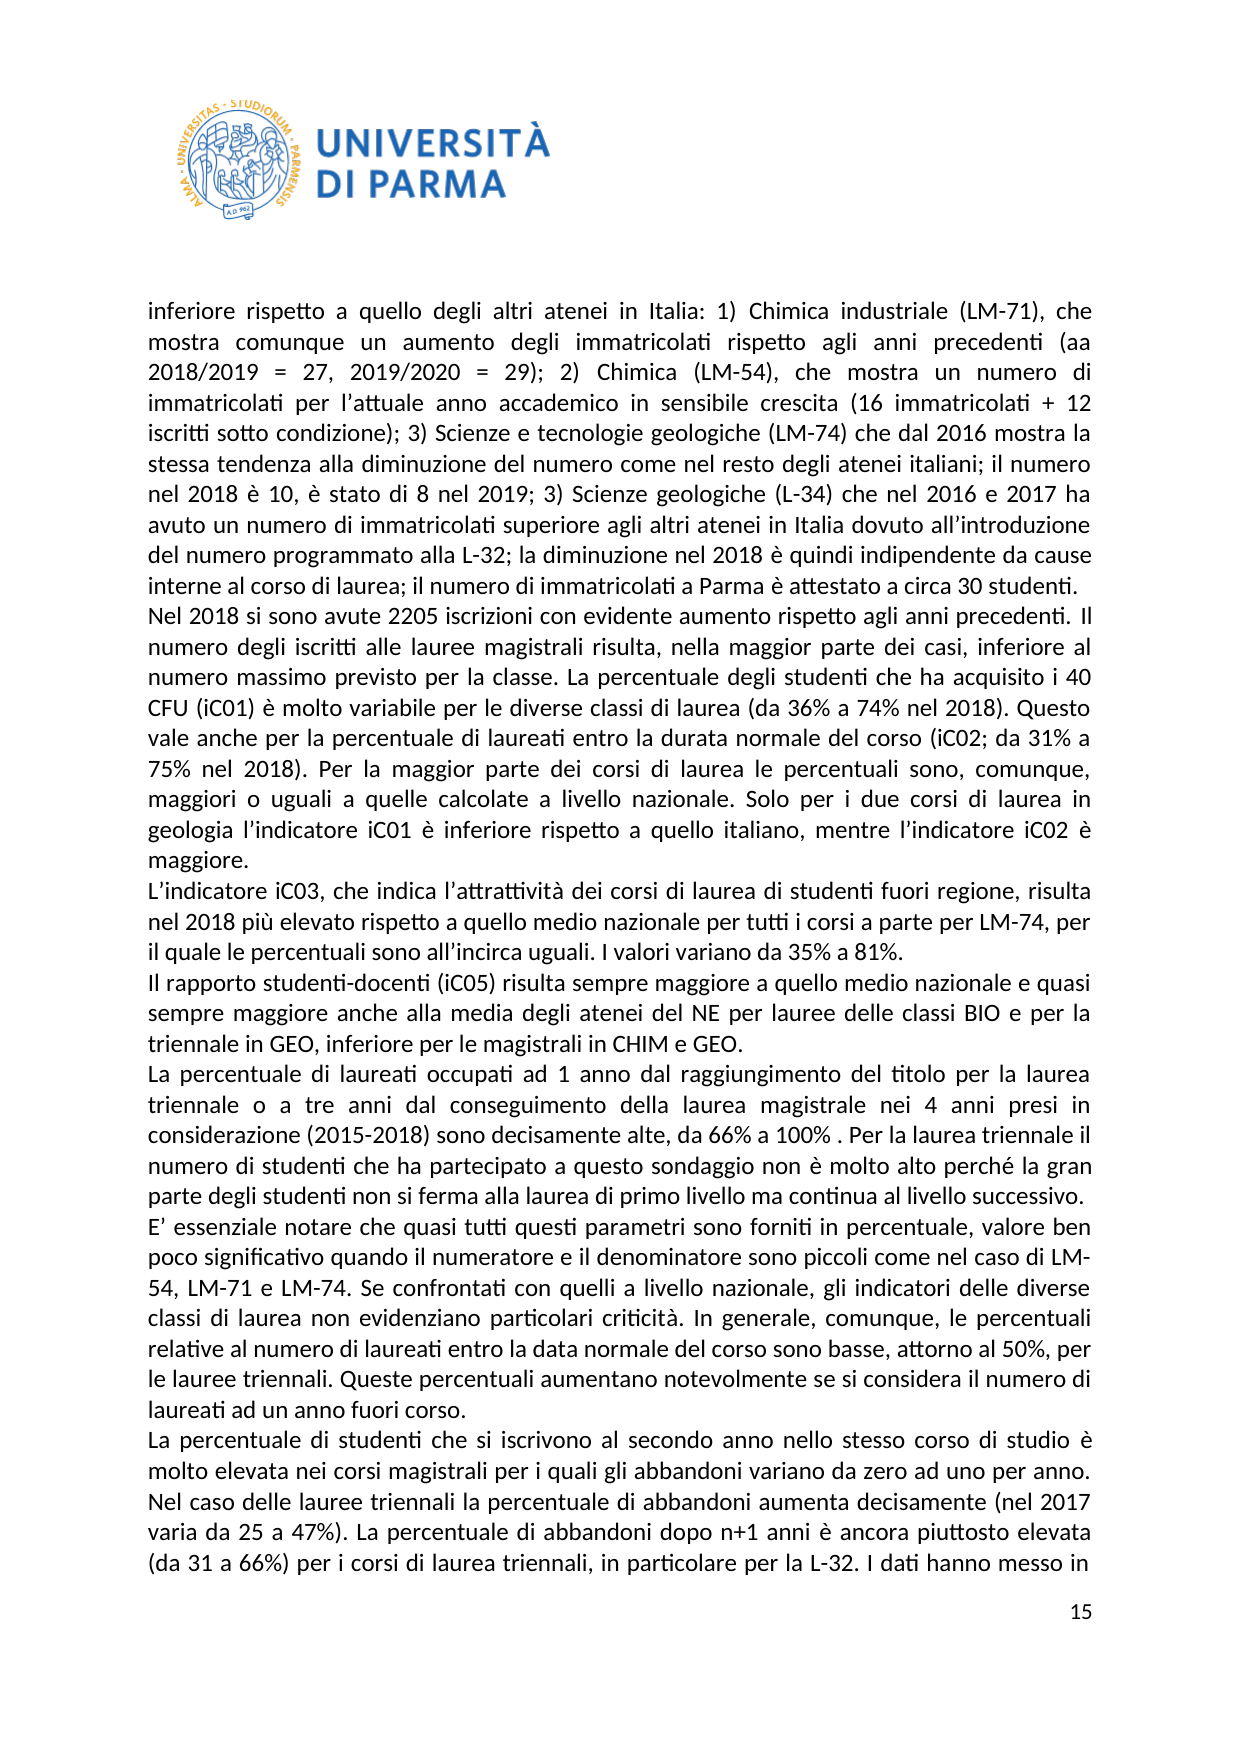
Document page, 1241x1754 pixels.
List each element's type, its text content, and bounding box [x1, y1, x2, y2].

text Nel 2018 si sono avute 2205 iscrizioni con evidente aumento rispetto agli anni precedenti. Il numero degli iscritti alle lauree magistrali risulta, nella maggior parte dei casi, inferiore al numero massimo previsto per la classe. La percentuale degli studenti che ha acquisito i 40 CFU (iC01) è molto variabile per le diverse classi di laurea (da 36% a 74% nel 2018). Questo vale anche per la percentuale di laureati entro la durata normale del corso (iC02; da 31% a 75% nel 2018). Per la maggior parte dei corsi di laurea le percentuali sono, comunque, maggiori o uguali a quelle calcolate a livello nazionale. Solo per i due corsi di laurea in geologia l’indicatore iC01 è inferiore rispetto a quello italiano, mentre l’indicatore iC02 è maggiore. [148, 601, 1092, 875]
text E’ essenziale notare che quasi tutti questi parametri sono forniti in percentuale, valore ben poco significativo quando il numeratore e il denominatore sono piccoli come nel caso di LM-54, LM-71 e LM-74. Se confrontati con quelli a livello nazionale, gli indicatori delle diverse classi di laurea non evidenziano particolari criticità. In generale, comunque, le percentuali relative al numero di laureati entro la data normale del corso sono basse, attorno al 50%, per le lauree triennali. Queste percentuali aumentano notevolmente se si considera il numero di laureati ad un anno fuori corso. [148, 1211, 1092, 1424]
picture [177, 100, 650, 222]
text L’indicatore iC03, che indica l’attrattività dei corsi di laurea di studenti fuori regione, risulta nel 2018 più elevato rispetto a quello medio nazionale per tutti i corsi a parte per LM-74, per il quale le percentuali sono all’incirca uguali. I valori variano da 35% a 81%. [148, 875, 1092, 967]
text La percentuale di laureati occupati ad 1 anno dal raggiungimento del titolo per la laurea triennale o a tre anni dal conseguimento della laurea magistrale nei 4 anni presi in considerazione (2015-2018) sono decisamente alte, da 66% a 100% . Per la laurea triennale il numero di studenti che ha partecipato a questo sondaggio non è molto alto perché la gran parte degli studenti non si ferma alla laurea di primo livello ma continua al livello successivo. [148, 1058, 1092, 1211]
text Il rapporto studenti-docenti (iC05) risulta sempre maggiore a quello medio nazionale e quasi sempre maggiore anche alla media degli atenei del NE per lauree delle classi BIO e per la triennale in GEO, inferiore per le magistrali in CHIM e GEO. [148, 967, 1092, 1058]
